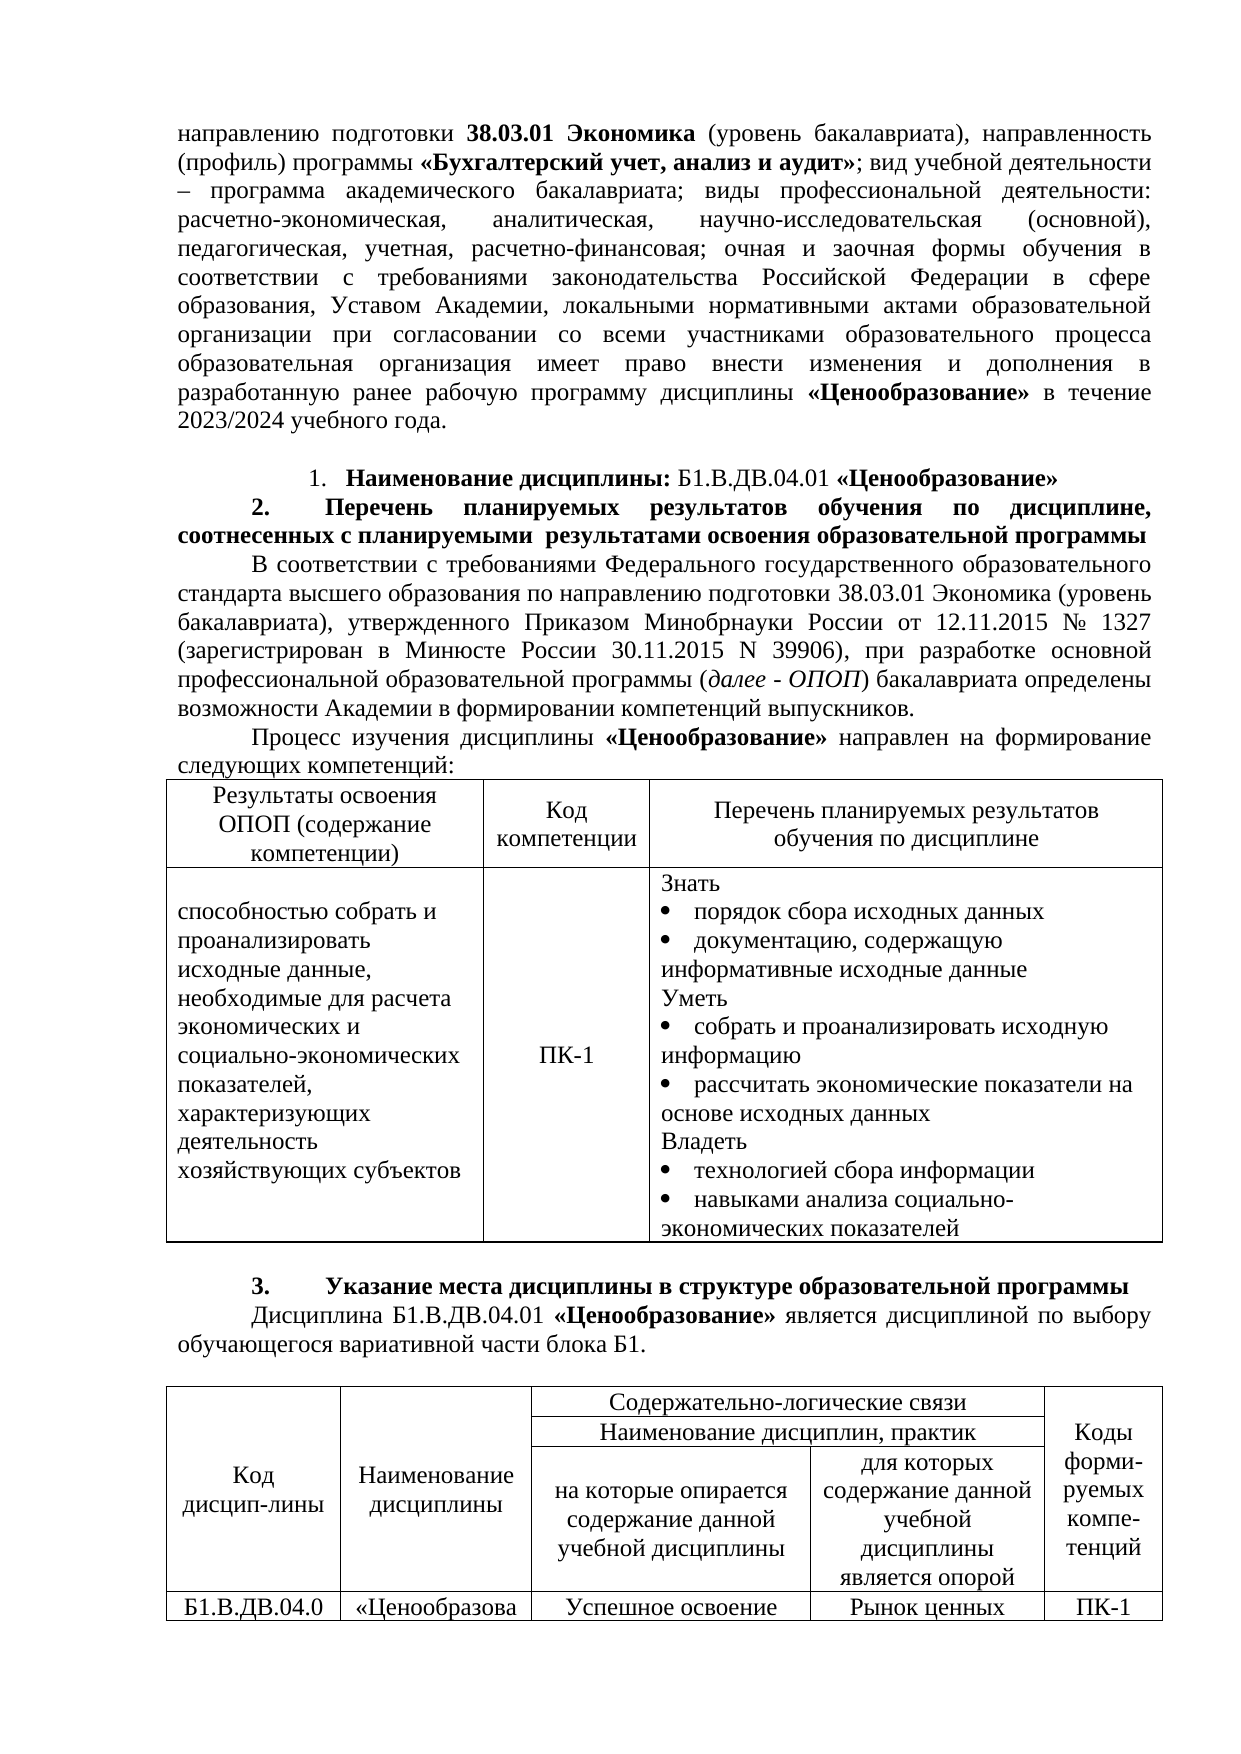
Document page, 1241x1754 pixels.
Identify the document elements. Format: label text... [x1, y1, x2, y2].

text Процесс изучения дисциплины «Ценообразование» направлен на формирование следующих компетенций: [177, 722, 1152, 779]
table_header Код дисцип-лины [167, 1387, 340, 1591]
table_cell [532, 1592, 810, 1620]
text В соответствии с требованиями Федерального государственного образовательного стандарта высшего образования по направлению подготовки 38.03.01 Экономика (уровень бакалавриата), утвержденного Приказом Минобрнауки России от 12.11.2015 № 1327 (зарегистрирован в Минюсте России 30.11.2015 N 39906), при разработке основной профессиональной образовательной программы (далее - ОПОП) бакалавриата определены возможности Академии в формировании компетенций выпускников. [177, 549, 1152, 722]
table_cell ПК-1 [484, 868, 649, 1241]
text Дисциплина Б1.В.ДВ.04.01 «Ценообразование» является дисциплиной по выбору обучающегося вариативной части блока Б1. [177, 1300, 1152, 1357]
table_header Перечень планируемых результатов обучения по дисциплине [650, 780, 1162, 867]
table_header Результаты освоения ОПОП (содержание компетенции) [167, 780, 483, 867]
table_cell для которых содержание данной учебной дисциплины является опорой [811, 1447, 1044, 1591]
table_cell Б1.В.ДВ.04.01 [167, 1592, 340, 1620]
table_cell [811, 1592, 1044, 1620]
table_header Код компетенции [484, 780, 649, 867]
list Указание места дисциплины в структуре образовательной программы [177, 1271, 1152, 1300]
table_cell Наименование дисциплин, практик [532, 1417, 1044, 1446]
list Наименование дисциплины: Б1.В.ДВ.04.01 «Ценообразование» [215, 463, 1152, 492]
table_cell Знать порядок сбора исходных данных документацию, содержащую информативные исходные данные Уметь собрать и проанализировать исходную информацию рассчитать экономические показатели на основе исходных данных Владеть технологией сбора информации навыками анализа социально-экономических показателей [650, 868, 1162, 1241]
table_cell «Ценообразование» [341, 1592, 531, 1620]
table_header Коды форми-руемых компе-тенций [1045, 1387, 1162, 1591]
table_cell на которые опирается содержание данной учебной дисциплины [532, 1447, 810, 1591]
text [177, 118, 1152, 434]
list Перечень планируемых результатов обучения по дисциплине, соотнесенных с планируемыми результатами освоения образовательной программы [177, 492, 1152, 549]
table_cell ПК-1 [1045, 1592, 1162, 1620]
table_header Наименование дисциплины [341, 1387, 531, 1591]
table_header Содержательно-логические связи [532, 1387, 1044, 1416]
table_cell способностью собрать и проанализировать исходные данные, необходимые для расчета экономических и социально-экономических показателей, характеризующих деятельность хозяйствующих субъектов [167, 868, 483, 1241]
